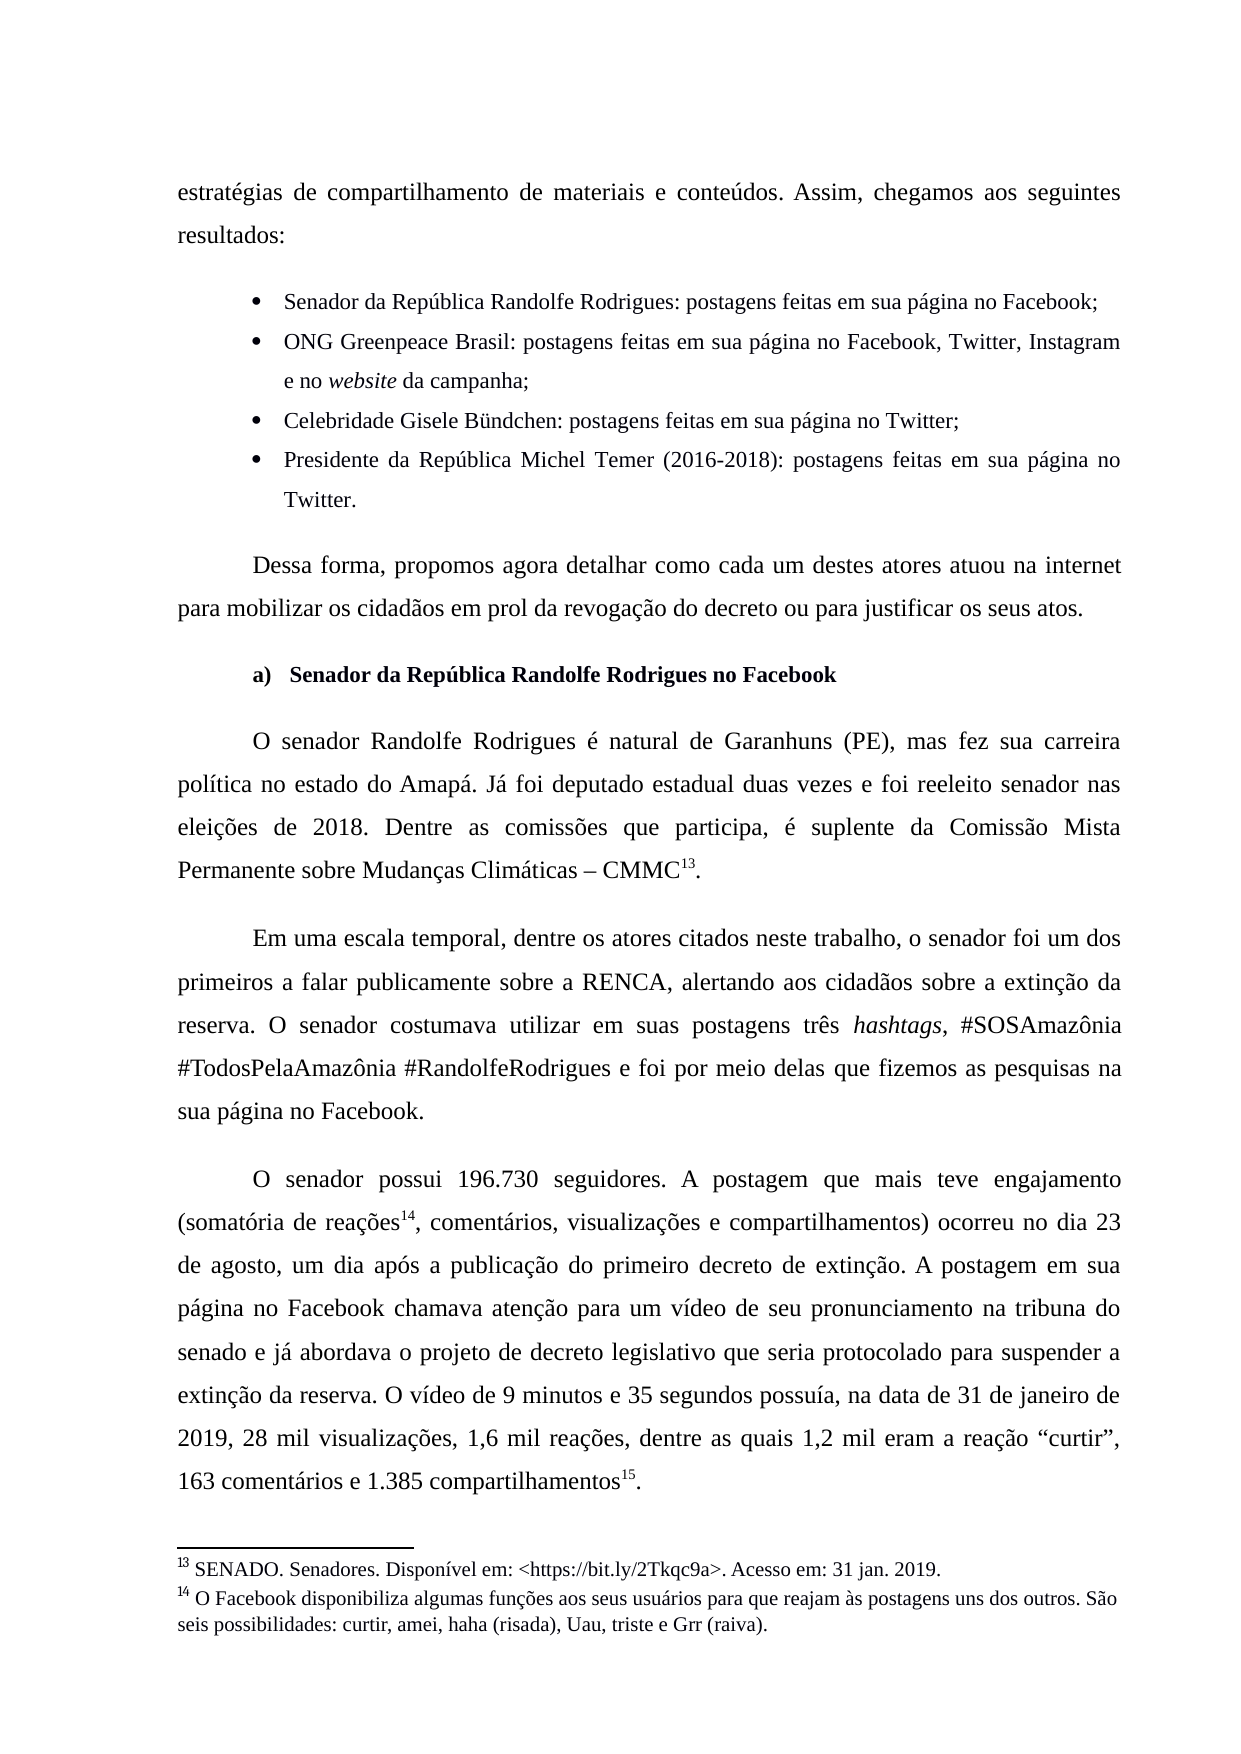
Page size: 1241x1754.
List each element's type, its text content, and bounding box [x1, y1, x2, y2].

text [177, 177, 1122, 249]
text O senador possui 196.730 seguidores. A postagem que mais teve engajamento (somatória de reações, comentários, visualizações e compartilhamentos) ocorreu no dia 23 de agosto, um dia após a publicação do primeiro decreto de extinção. A postagem em sua página no Facebook chamava atenção para um vídeo de seu pronunciamento na tribuna do senado e já abordava o projeto de decreto legislativo que seria protocolado para suspender a extinção da reserva. O vídeo de 9 minutos e 35 segundos possuía, na data de 31 de janeiro de 2019, 28 mil visualizações, 1,6 mil reações, dentre as quais 1,2 mil eram a reação “curtir”, 163 comentários e 1.385 compartilhamentos. [177, 1164, 1122, 1495]
list Senador da República Randolfe Rodrigues no Facebook [252, 662, 1122, 688]
list Senador da República Randolfe Rodrigues: postagens feitas em sua página no Facebook; [252, 288, 1122, 315]
text Em uma escala temporal, dentre os atores citados neste trabalho, o senador foi um dos primeiros a falar publicamente sobre a RENCA, alertando aos cidadãos sobre a extinção da reserva. O senador costumava utilizar em suas postagens três hashtags, #SOSAmazônia #TodosPelaAmazônia #RandolfeRodrigues e foi por meio delas que fizemos as pesquisas na sua página no Facebook. [177, 923, 1122, 1125]
list ONG Greenpeace Brasil: postagens feitas em sua página no Facebook, Twitter, Instagram e no website da campanha; [252, 328, 1122, 394]
text Dessa forma, propomos agora detalhar como cada um destes atores atuou na internet para mobilizar os cidadãos em prol da revogação do decreto ou para justificar os seus atos. [177, 550, 1122, 622]
list Presidente da República Michel Temer (2016-2018): postagens feitas em sua página no Twitter. [252, 446, 1122, 512]
list Celebridade Gisele Bündchen: postagens feitas em sua página no Twitter; [252, 407, 1122, 433]
text O senador Randolfe Rodrigues é natural de Garanhuns (PE), mas fez sua carreira política no estado do Amapá. Já foi deputado estadual duas vezes e foi reeleito senador nas eleições de 2018. Dentre as comissões que participa, é suplente da Comissão Mista Permanente sobre Mudanças Climáticas – CMMC. [177, 726, 1122, 884]
